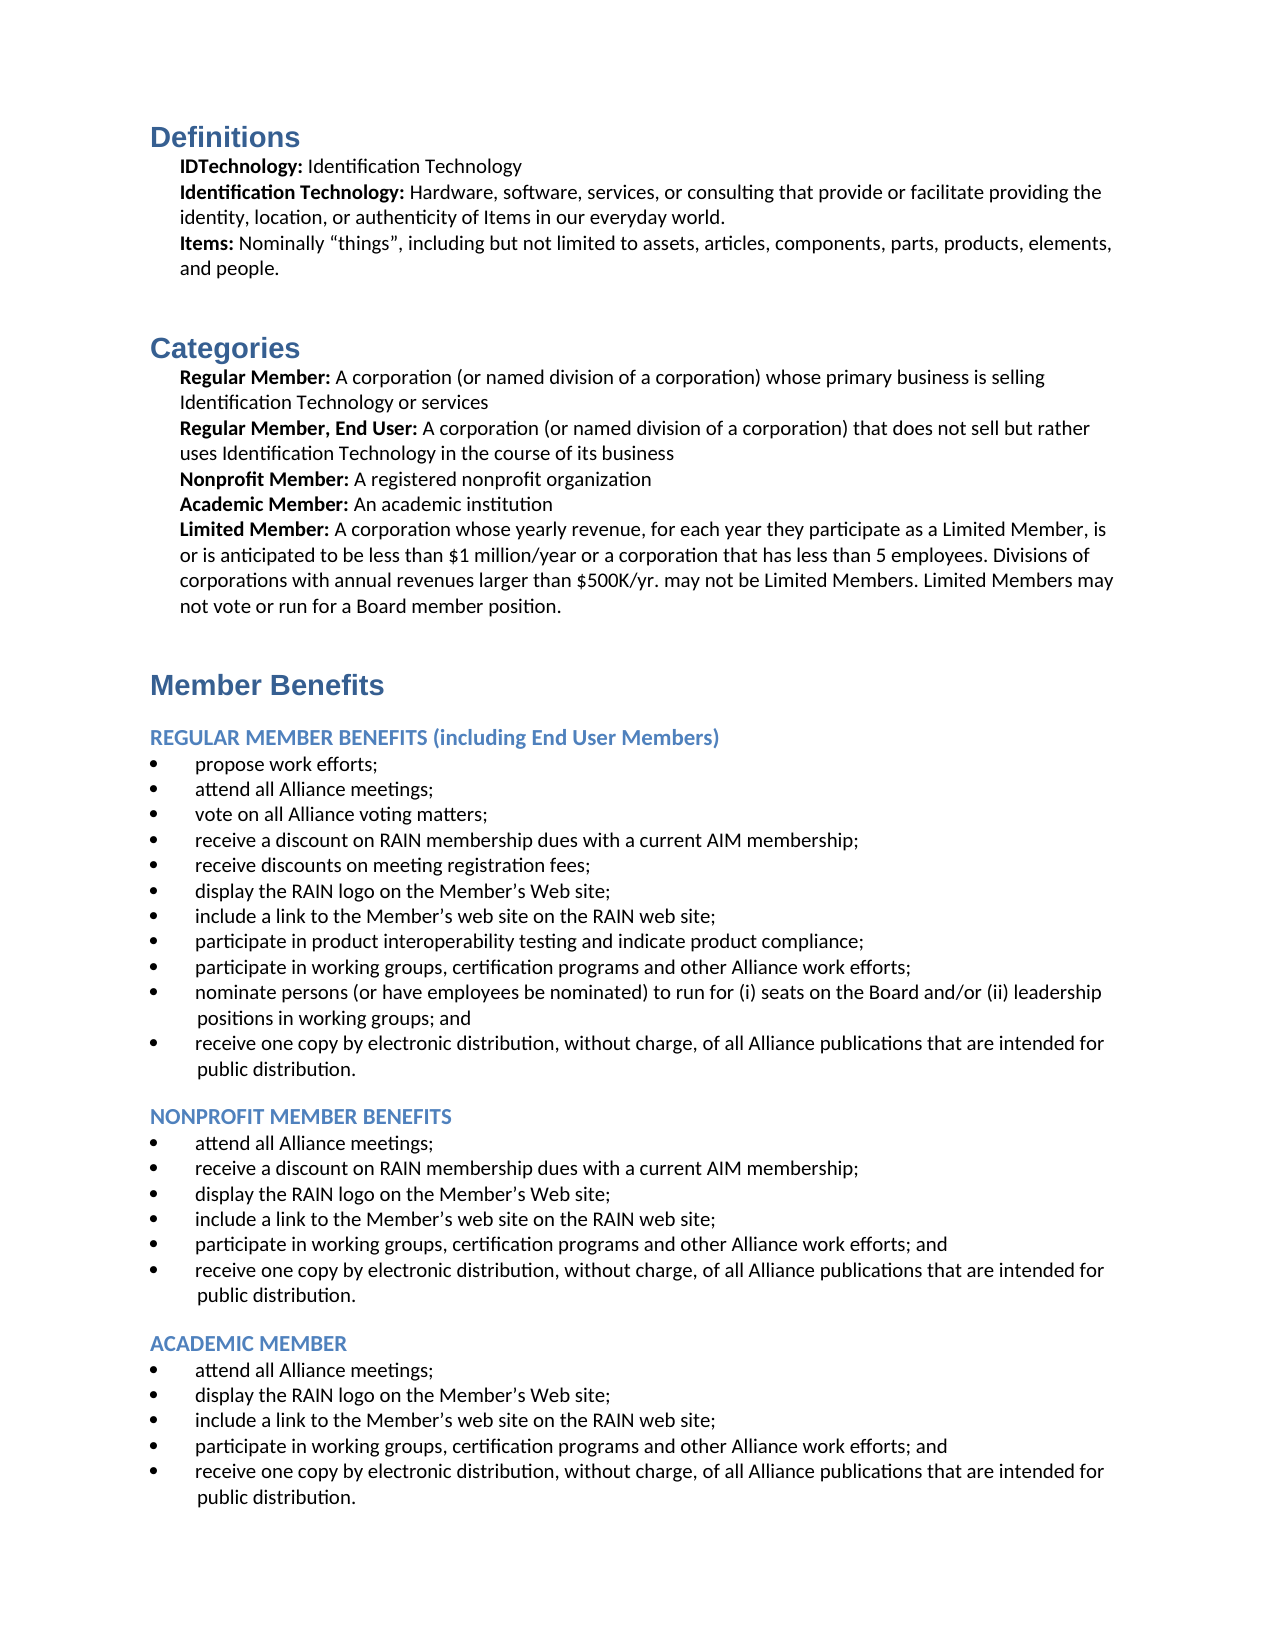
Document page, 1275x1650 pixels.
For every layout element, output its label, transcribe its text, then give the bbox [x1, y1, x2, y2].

list display the RAIN logo on the Member’s Web site; [150, 1382, 1125, 1408]
list vote on all Alliance voting matters; [150, 802, 1125, 827]
list include a link to the Member’s web site on the RAIN web site; [150, 1206, 1125, 1232]
list include a link to the Member’s web site on the RAIN web site; [150, 903, 1125, 929]
subtitle REGULAR MEMBER BENEFITS (including End User Members) [150, 723, 1125, 751]
text Items: Nominally “things”, including but not limited to assets, articles, components, parts, products, elements, and people. [179, 230, 1125, 281]
text Nonprofit Member: A registered nonprofit organization [179, 466, 1125, 491]
list receive a discount on RAIN membership dues with a current AIM membership; [150, 827, 1125, 852]
list nominate persons (or have employees be nominated) to run for (i) seats on the Board and/or (ii) leadership positions in working groups; and [150, 979, 1125, 1030]
subtitle Categories [150, 331, 1125, 364]
subtitle Definitions [150, 120, 1125, 153]
list receive one copy by electronic distribution, without charge, of all Alliance publications that are intended for public distribution. [150, 1257, 1125, 1308]
list participate in product interoperability testing and indicate product compliance; [150, 929, 1125, 954]
list participate in working groups, certification programs and other Alliance work efforts; [150, 954, 1125, 979]
list include a link to the Member’s web site on the RAIN web site; [150, 1408, 1125, 1433]
subtitle Member Benefits [150, 668, 1125, 702]
text Academic Member: An academic institution [179, 491, 1125, 517]
list attend all Alliance meetings; [150, 1357, 1125, 1382]
list propose work efforts; [150, 751, 1125, 776]
list receive one copy by electronic distribution, without charge, of all Alliance publications that are intended for public distribution. [150, 1458, 1125, 1509]
list display the RAIN logo on the Member’s Web site; [150, 1181, 1125, 1206]
text Regular Member: A corporation (or named division of a corporation) whose primary business is selling Identification Technology or services [179, 364, 1125, 415]
list participate in working groups, certification programs and other Alliance work efforts; and [150, 1433, 1125, 1458]
list receive a discount on RAIN membership dues with a current AIM membership; [150, 1155, 1125, 1181]
text Limited Member: A corporation whose yearly revenue, for each year they participate as a Limited Member, is or is anticipated to be less than $1 million/year or a corporation that has less than 5 employees. Divisions of corporations with annual revenues larger than $500K/yr. may not be Limited Members. Limited Members may not vote or run for a Board member position. [179, 517, 1125, 618]
list receive one copy by electronic distribution, without charge, of all Alliance publications that are intended for public distribution. [150, 1030, 1125, 1081]
text IDTechnology: Identification Technology [179, 153, 1125, 179]
list attend all Alliance meetings; [150, 1130, 1125, 1155]
list participate in working groups, certification programs and other Alliance work efforts; and [150, 1232, 1125, 1257]
text Identification Technology: Hardware, software, services, or consulting that provide or facilitate providing the identity, location, or authenticity of Items in our everyday world. [179, 179, 1125, 230]
list attend all Alliance meetings; [150, 776, 1125, 802]
subtitle NONPROFIT MEMBER BENEFITS [150, 1102, 1125, 1130]
subtitle ACADEMIC MEMBER [150, 1329, 1125, 1357]
list receive discounts on meeting registration fees; [150, 852, 1125, 878]
text Regular Member, End User: A corporation (or named division of a corporation) that does not sell but rather uses Identification Technology in the course of its business [179, 415, 1125, 466]
list display the RAIN logo on the Member’s Web site; [150, 878, 1125, 903]
